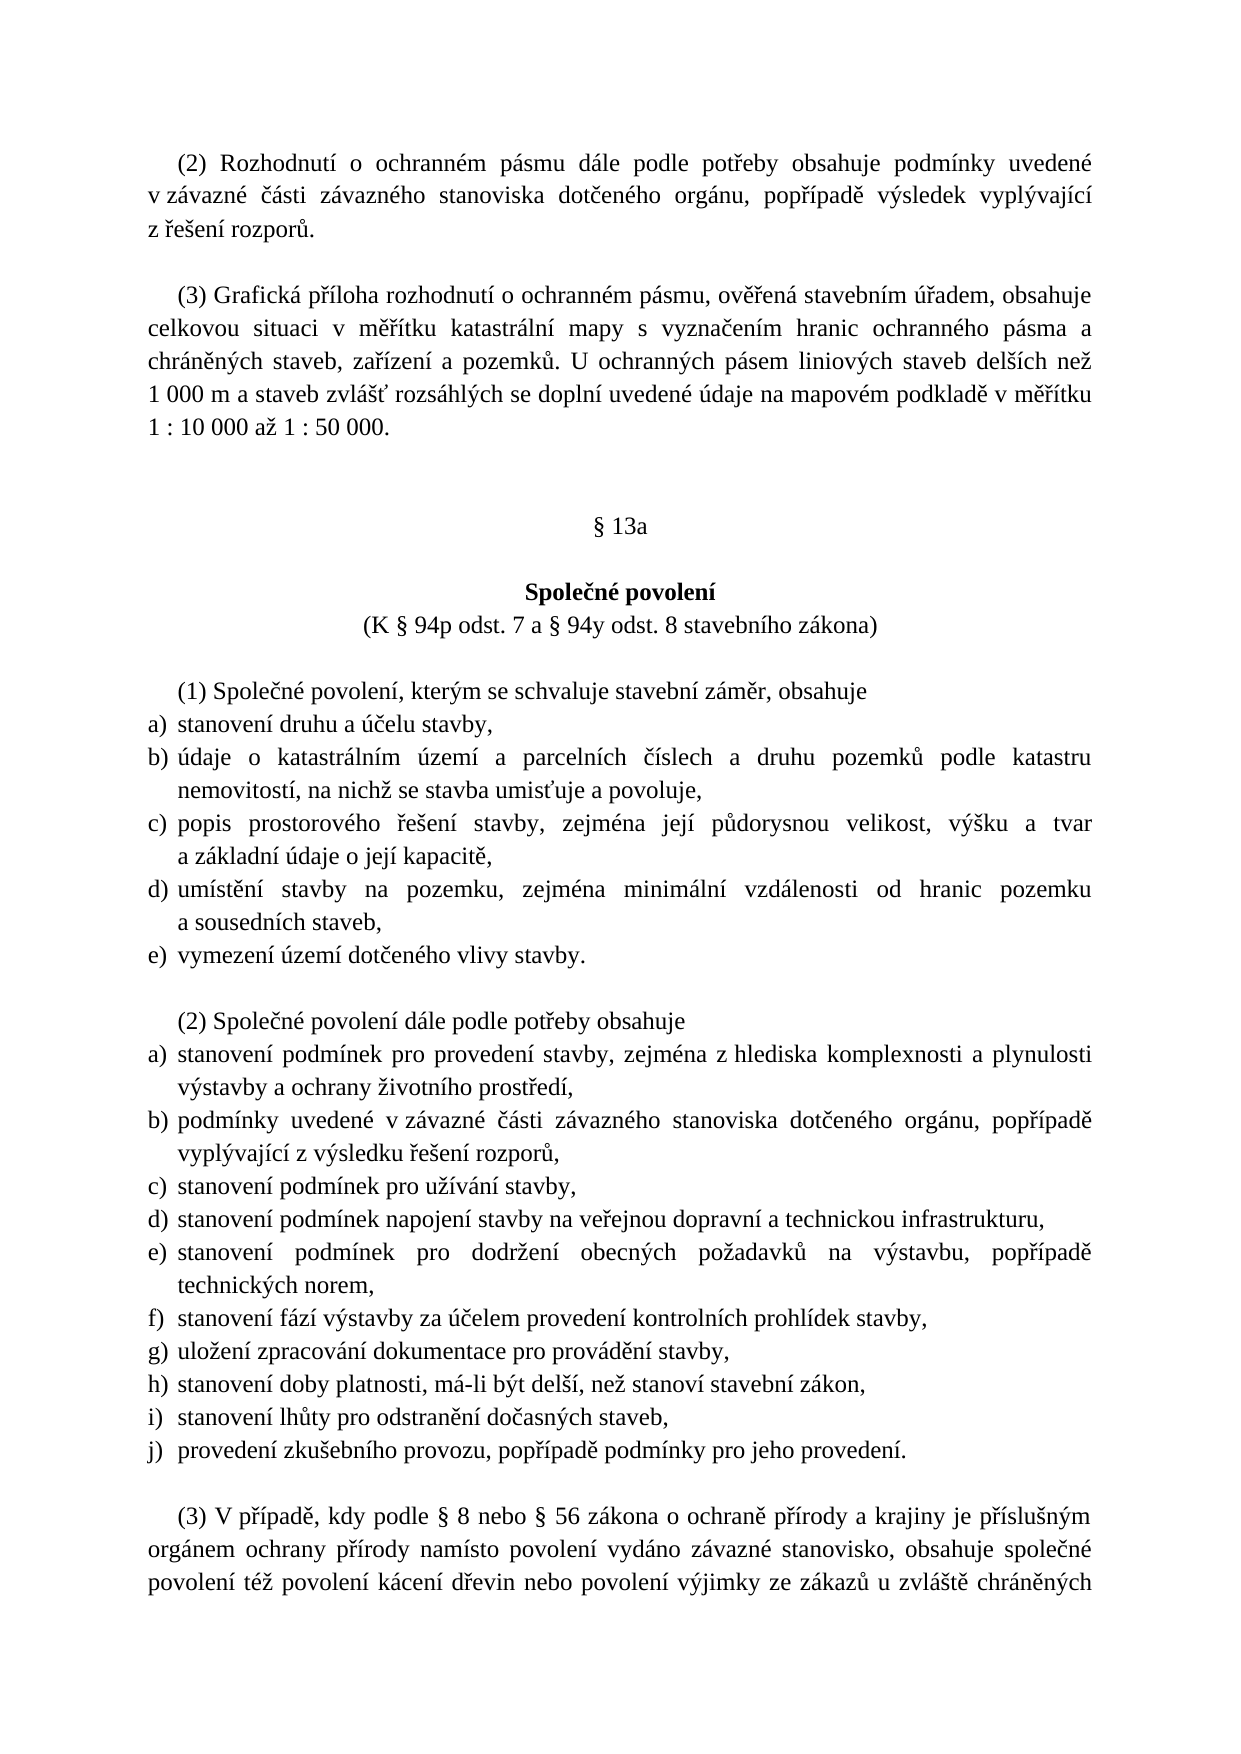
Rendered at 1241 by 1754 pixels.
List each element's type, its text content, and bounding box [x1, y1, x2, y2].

list podmínky uvedené v závazné části závazného stanoviska dotčeného orgánu, popřípadě vyplývající z výsledku řešení rozporů, [148, 1105, 1093, 1167]
text (2) Rozhodnutí o ochranném pásmu dále podle potřeby obsahuje podmínky uvedené v závazné části závazného stanoviska dotčeného orgánu, popřípadě výsledek vyplývající z řešení rozporů. [148, 148, 1093, 242]
list umístění stavby na pozemku, zejména minimální vzdálenosti od hranic pozemku a sousedních staveb, [148, 874, 1093, 936]
list stanovení podmínek pro provedení stavby, zejména z hlediska komplexnosti a plynulosti výstavby a ochrany životního prostředí, [148, 1039, 1093, 1101]
list stanovení fází výstavby za účelem provedení kontrolních prohlídek stavby, [148, 1303, 1093, 1332]
list vymezení území dotčeného vlivy stavby. [148, 940, 1093, 969]
list provedení zkušebního provozu, popřípadě podmínky pro jeho provedení. [148, 1435, 1093, 1464]
text (1) Společné povolení, kterým se schvaluje stavební záměr, obsahuje [148, 676, 1093, 705]
text (2) Společné povolení dále podle potřeby obsahuje [148, 1006, 1093, 1035]
list stanovení doby platnosti, má-li být delší, než stanoví stavební zákon, [148, 1369, 1093, 1398]
list uložení zpracování dokumentace pro provádění stavby, [148, 1336, 1093, 1365]
list stanovení podmínek pro užívání stavby, [148, 1171, 1093, 1200]
text § 13a [148, 511, 1093, 539]
list stanovení podmínek napojení stavby na veřejnou dopravní a technickou infrastrukturu, [148, 1204, 1093, 1233]
text (K § 94p odst. 7 a § 94y odst. 8 stavebního zákona) [148, 610, 1093, 639]
list stanovení lhůty pro odstranění dočasných staveb, [148, 1402, 1093, 1431]
list stanovení podmínek pro dodržení obecných požadavků na výstavbu, popřípadě technických norem, [148, 1237, 1093, 1299]
list stanovení druhu a účelu stavby, [148, 709, 1093, 738]
text Společné povolení [148, 577, 1093, 606]
list údaje o katastrálním území a parcelních číslech a druhu pozemků podle katastru nemovitostí, na nichž se stavba umisťuje a povoluje, [148, 742, 1093, 804]
text (3) Grafická příloha rozhodnutí o ochranném pásmu, ověřená stavebním úřadem, obsahuje celkovou situaci v měřítku katastrální mapy s vyznačením hranic ochranného pásma a chráněných staveb, zařízení a pozemků. U ochranných pásem liniových staveb delších než 1 000 m a staveb zvlášť rozsáhlých se doplní uvedené údaje na mapovém podkladě v měřítku 1 : 10 000 až 1 : 50 000. [148, 280, 1093, 441]
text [148, 1501, 1093, 1596]
list popis prostorového řešení stavby, zejména její půdorysnou velikost, výšku a tvar a základní údaje o její kapacitě, [148, 808, 1093, 870]
